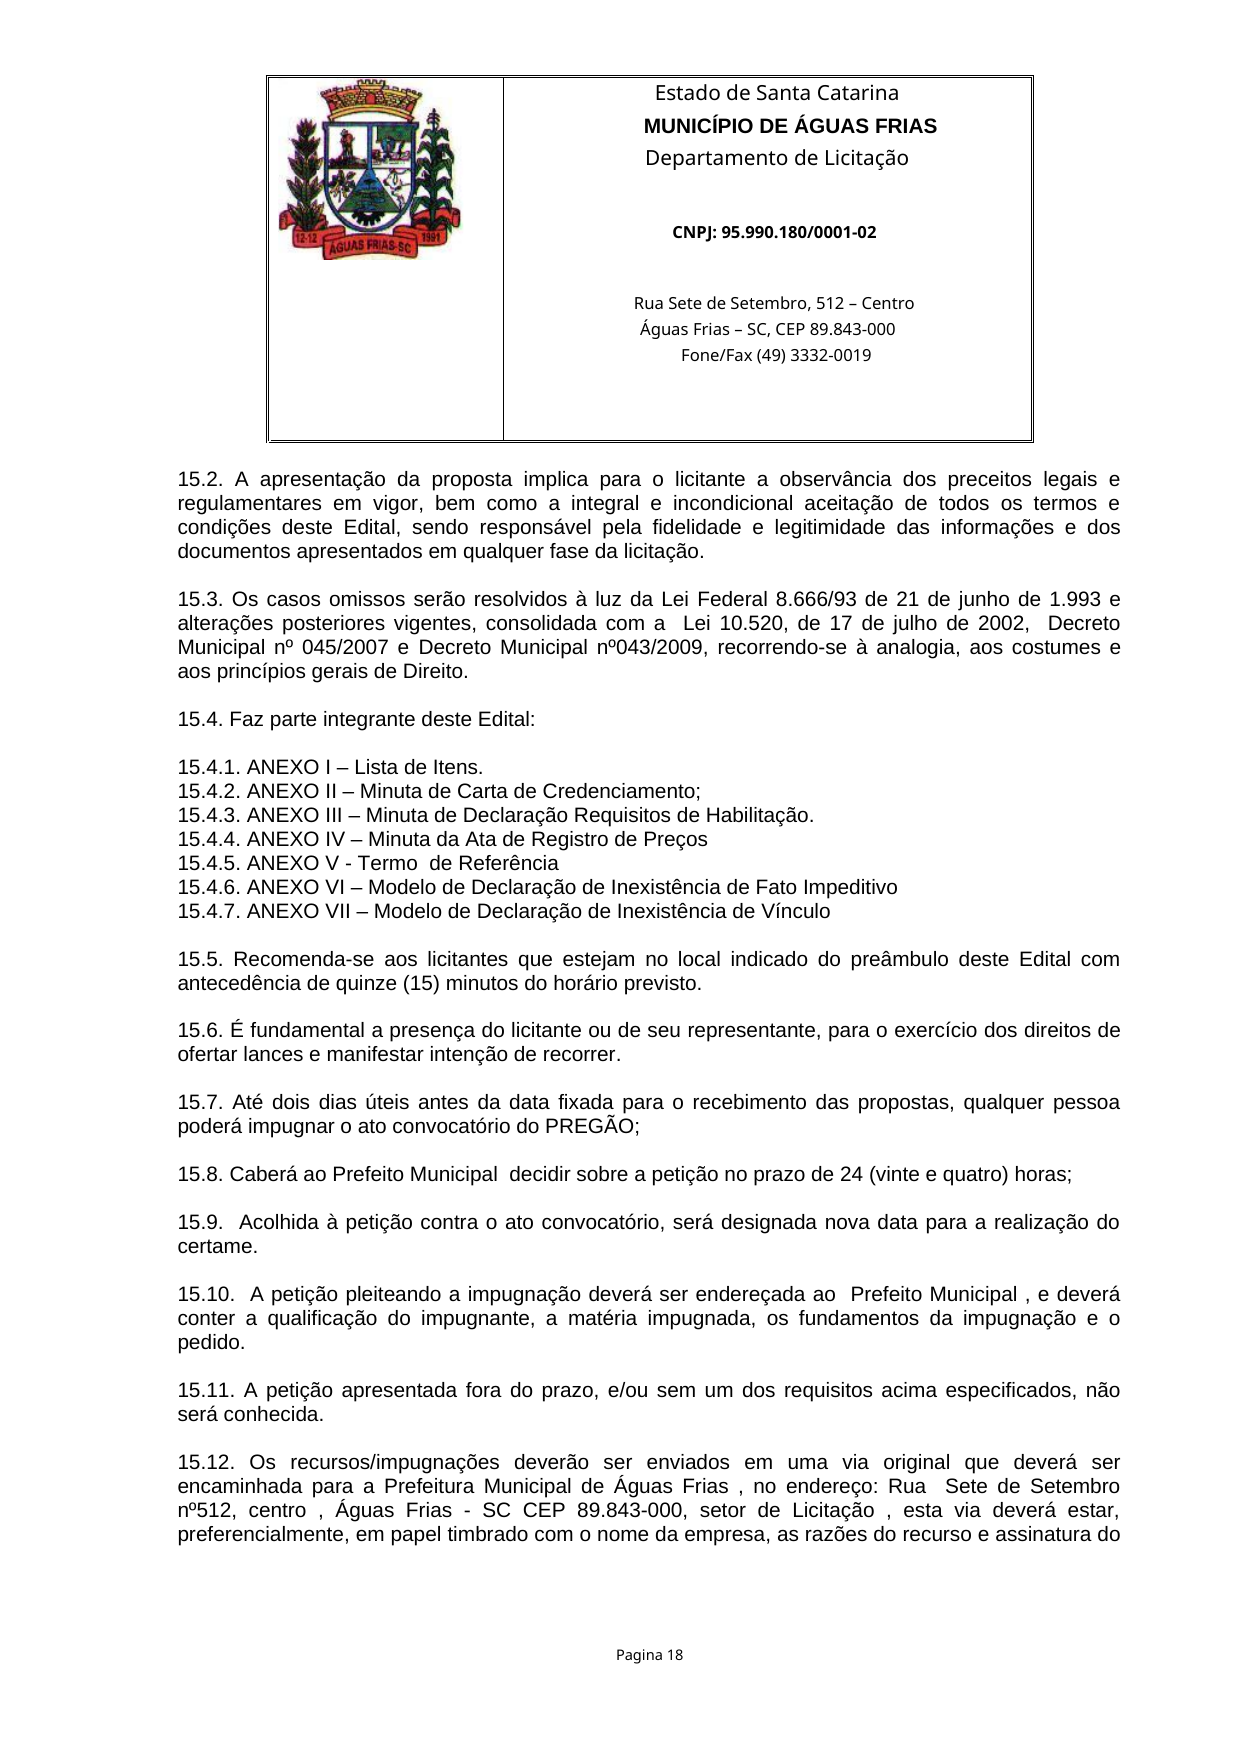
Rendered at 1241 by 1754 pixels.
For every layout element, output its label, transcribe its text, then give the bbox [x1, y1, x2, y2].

text 15.11. A petição apresentada fora do prazo, e/ou sem um dos requisitos acima especificados, não será conhecida. [177, 1378, 1122, 1426]
text 15.4.2. ANEXO II – Minuta de Carta de Credenciamento; [177, 779, 1122, 803]
picture [278, 78, 464, 260]
text 15.3. Os casos omissos serão resolvidos à luz da Lei Federal 8.666/93 de 21 de junho de 1.993 e alterações posteriores vigentes, consolidada com a Lei 10.520, de 17 de julho de 2002, Decreto Municipal nº 045/2007 e Decreto Municipal nº043/2009, recorrendo-se à analogia, aos costumes e aos princípios gerais de Direito. [177, 587, 1122, 683]
text 15.7. Até dois dias úteis antes da data fixada para o recebimento das propostas, qualquer pessoa poderá impugnar o ato convocatório do PREGÃO; [177, 1090, 1122, 1138]
text 15.4.7. ANEXO VII – Modelo de Declaração de Inexistência de Vínculo [177, 898, 1122, 922]
text 15.4. Faz parte integrante deste Edital: [177, 707, 1122, 731]
text 15.4.5. ANEXO V - Termo de Referência [177, 851, 1122, 874]
text 15.4.4. ANEXO IV – Minuta da Ata de Registro de Preços [177, 827, 1122, 851]
text 15.5. Recomenda-se aos licitantes que estejam no local indicado do preâmbulo deste Edital com antecedência de quinze (15) minutos do horário previsto. [177, 946, 1122, 994]
text 15.4.6. ANEXO VI – Modelo de Declaração de Inexistência de Fato Impeditivo [177, 874, 1122, 898]
text 15.8. Caberá ao Prefeito Municipal decidir sobre a petição no prazo de 24 (vinte e quatro) horas; [177, 1162, 1122, 1186]
text 15.4.3. ANEXO III – Minuta de Declaração Requisitos de Habilitação. [177, 803, 1122, 827]
text 15.4.1. ANEXO I – Lista de Itens. [177, 755, 1122, 779]
text 15.10. A petição pleiteando a impugnação deverá ser endereçada ao Prefeito Municipal , e deverá conter a qualificação do impugnante, a matéria impugnada, os fundamentos da impugnação e o pedido. [177, 1282, 1122, 1354]
text 15.6. É fundamental a presença do licitante ou de seu representante, para o exercício dos direitos de ofertar lances e manifestar intenção de recorrer. [177, 1018, 1122, 1066]
text 15.2. A apresentação da proposta implica para o licitante a observância dos preceitos legais e regulamentares em vigor, bem como a integral e incondicional aceitação de todos os termos e condições deste Edital, sendo responsável pela fidelidade e legitimidade das informações e dos documentos apresentados em qualquer fase da licitação. [177, 467, 1122, 563]
text 15.9. Acolhida à petição contra o ato convocatório, será designada nova data para a realização do certame. [177, 1210, 1122, 1258]
